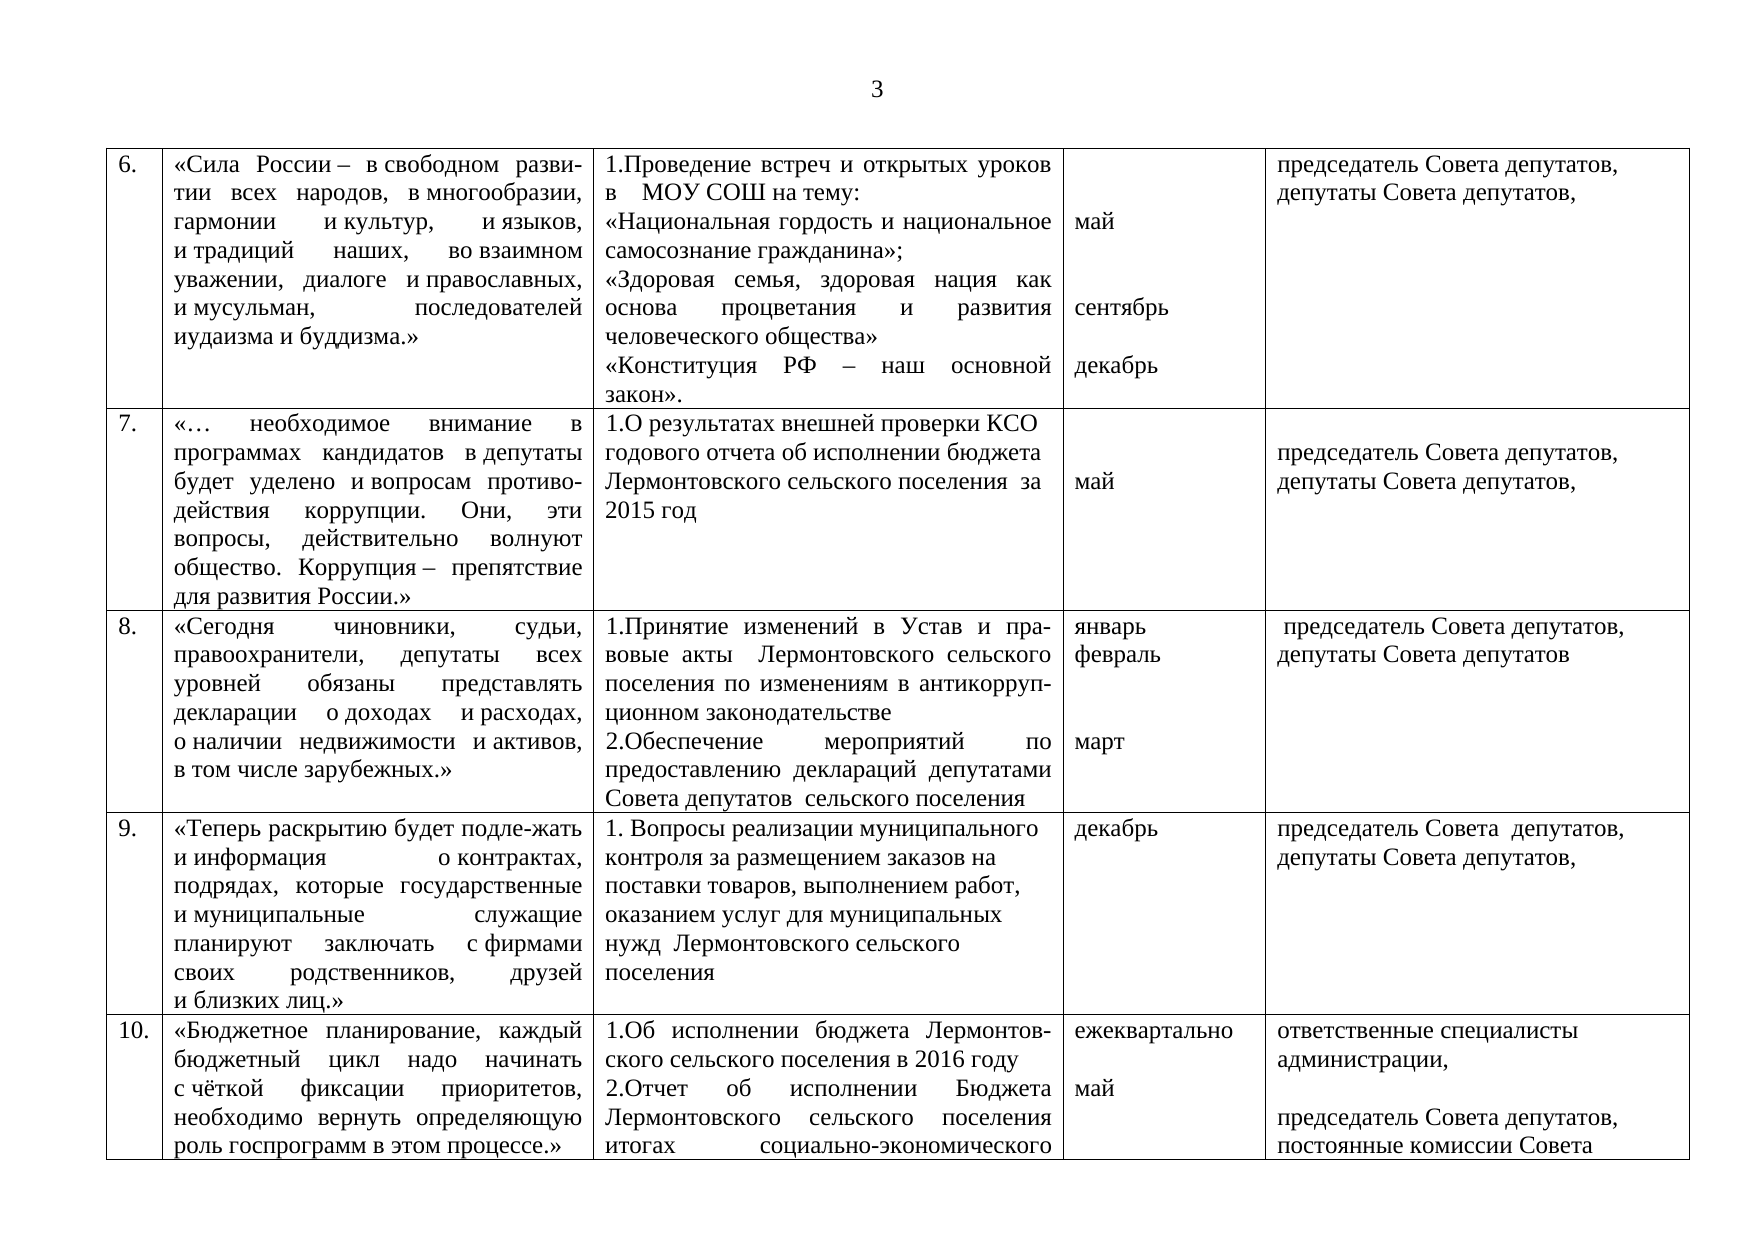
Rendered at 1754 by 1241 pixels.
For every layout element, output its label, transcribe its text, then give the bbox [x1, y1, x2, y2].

table_cell председатель Совета депутатов, депутаты Совета депутатов [1266, 611, 1689, 812]
table_cell «Теперь раскрытию будет подле-жать и информация о контрактах, подрядах, которые государственные и муниципальные служащие планируют заключать с фирмами своих родственников, друзей и близких лиц.» [163, 813, 593, 1014]
table_cell председатель Совета депутатов, депутаты Совета депутатов, [1266, 813, 1689, 1014]
table_cell «Сегодня чиновники, судьи, правоохранители, депутаты всех уровней обязаны представлять декларации о доходах и расходах, о наличии недвижимости и активов, в том числе зарубежных.» [163, 611, 593, 812]
table_cell декабрь [1064, 813, 1265, 1014]
table_cell «… необходимое внимание в программах кандидатов в депутаты будет уделено и вопросам противо-действия коррупции. Они, эти вопросы, действительно волнуют общество. Коррупция – препятствие для развития России.» [163, 409, 593, 610]
table_cell 8. [107, 611, 162, 812]
table_cell 9. [107, 813, 162, 1014]
table_cell 1.Проведение встреч и открытых уроков в МОУ СОШ на тему: «Национальная гордость и национальное самосознание гражданина»; «Здоровая семья, здоровая нация как основа процветания и развития человеческого общества» «Конституция РФ – наш основной закон». [594, 149, 1063, 407]
table_cell председатель Совета депутатов, депутаты Совета депутатов, [1266, 409, 1689, 610]
table_cell 10. [107, 1015, 162, 1159]
table_cell 1. Вопросы реализации муниципального контроля за размещением заказов на поставки товаров, выполнением работ, оказанием услуг для муниципальных нужд Лермонтовского сельского поселения [594, 813, 1063, 1014]
table_cell январь февраль март [1064, 611, 1265, 812]
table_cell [1266, 149, 1689, 407]
table_cell 1.Принятие изменений в Устав и пра-вовые акты Лермонтовского сельского поселения по изменениям в антикорруп-ционном законодательстве 2.Обеспечение мероприятий по предоставлению деклараций депутатами Совета депутатов сельского поселения [594, 611, 1063, 812]
table_cell май [1064, 409, 1265, 610]
table_cell май сентябрь декабрь [1064, 149, 1265, 407]
table_cell 6. [107, 149, 162, 407]
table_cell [163, 1015, 593, 1159]
table_cell 7. [107, 409, 162, 610]
table_cell «Сила России – в свободном разви-тии всех народов, в многообразии, гармонии и культур, и языков, и традиций наших, во взаимном уважении, диалоге и православных, и мусульман, последователей иудаизма и буддизма.» [163, 149, 593, 407]
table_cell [1266, 1015, 1689, 1159]
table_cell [594, 1015, 1063, 1159]
table_cell 1.О результатах внешней проверки КСО годового отчета об исполнении бюджета Лермонтовского сельского поселения за 2015 год [594, 409, 1063, 610]
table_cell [1064, 1015, 1265, 1159]
